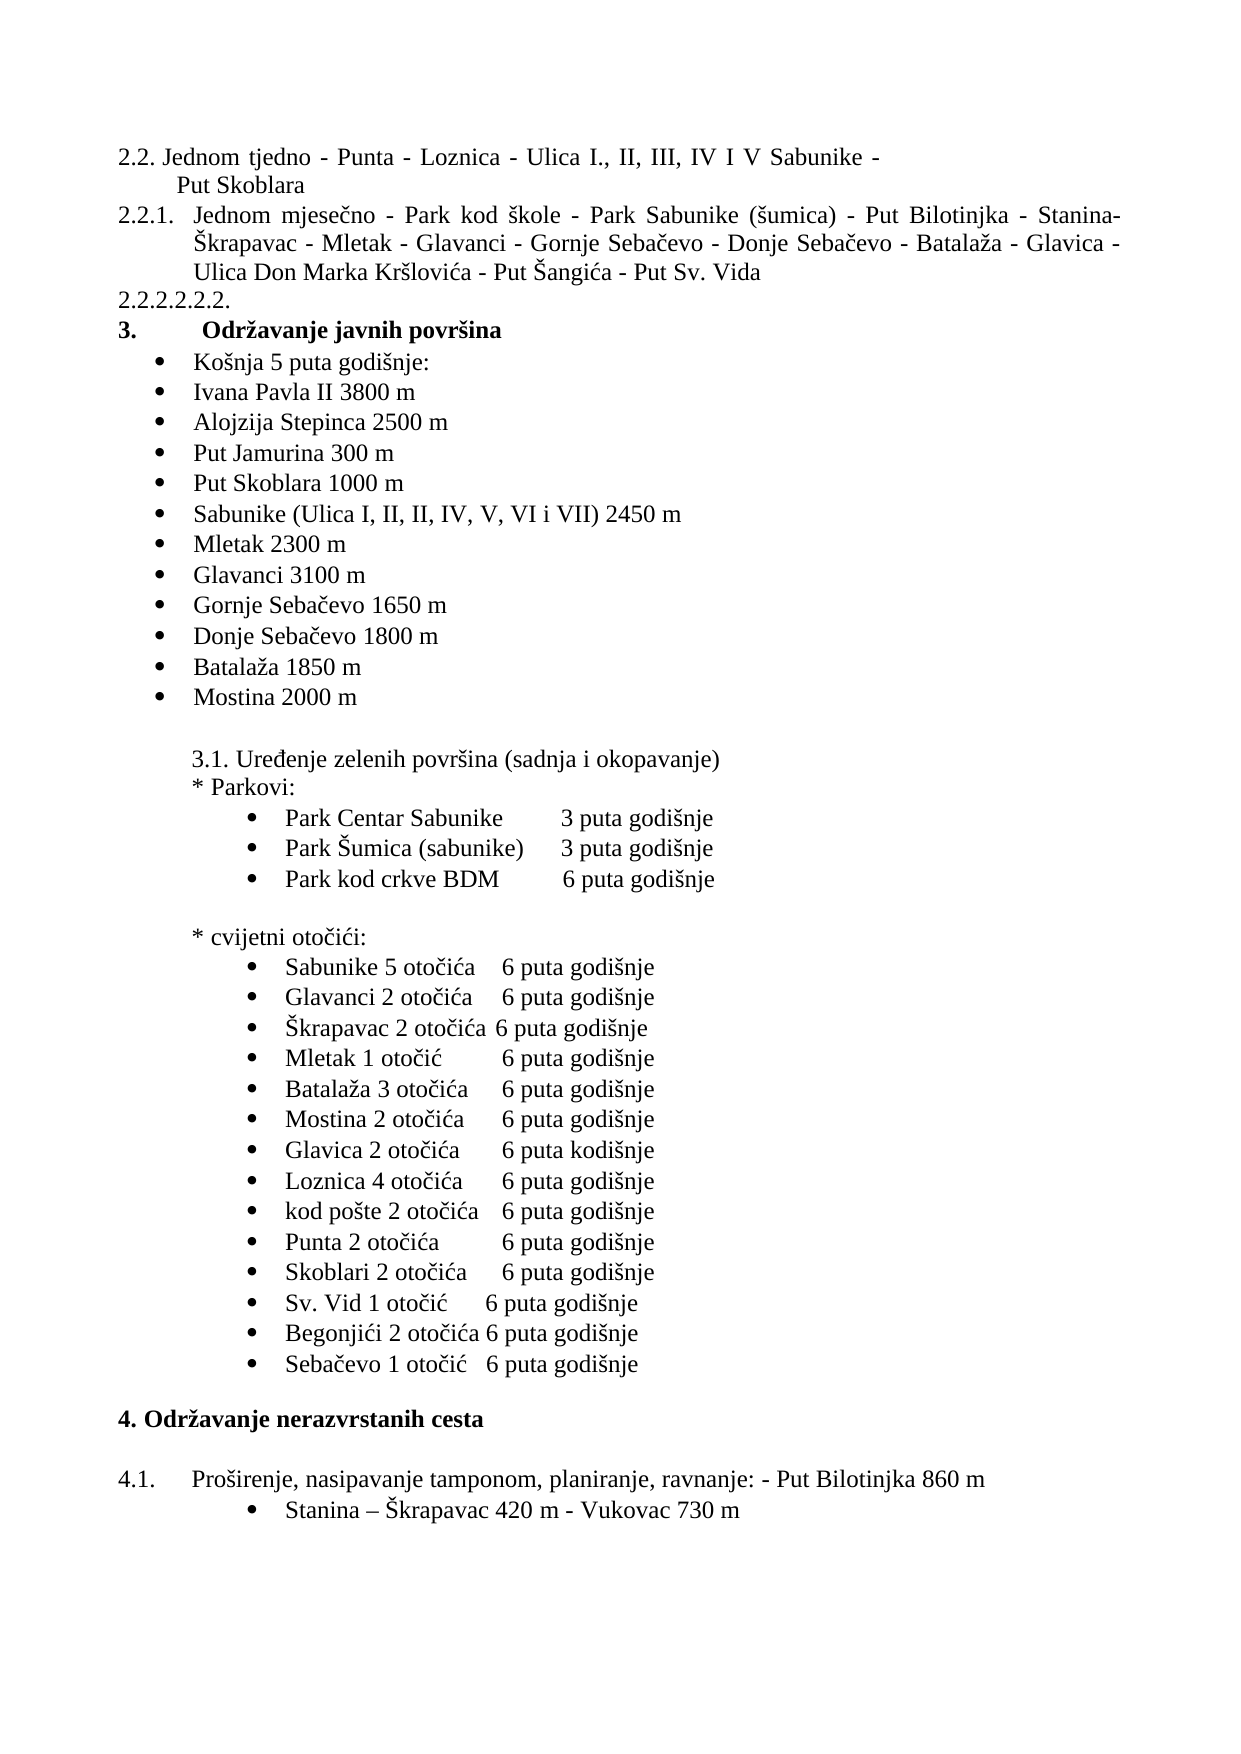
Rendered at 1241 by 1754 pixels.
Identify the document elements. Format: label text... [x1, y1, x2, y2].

list Jednom mjesečno - Park kod škole - Park Sabunike (šumica) - Put Bilotinjka - Stanina- Škrapavac - Mletak - Glavanci - Gornje Sebačevo - Donje Sebačevo - Batalaža - Glavica - Ulica Don Marka Kršlovića - Put Šangića - Put Sv. Vida [118, 200, 1122, 286]
list cvijetni otočići: [191, 922, 1134, 950]
list 2.2.2. [118, 286, 1134, 314]
list Batalaža 1850 m [155, 651, 1134, 681]
list Begonjići 2 otočića 6 puta godišnje [248, 1317, 1134, 1348]
list Proširenje, nasipavanje tamponom, planiranje, ravnanje: - Put Bilotinjka 860 m [118, 1465, 1134, 1493]
list Sabunike 5 otočića 6 puta godišnje [248, 951, 1134, 981]
list Loznica 4 otočića 6 puta godišnje [248, 1165, 1134, 1195]
list Sebačevo 1 otočić 6 puta godišnje [248, 1348, 1134, 1378]
list Skoblari 2 otočića 6 puta godišnje [248, 1256, 1134, 1287]
list Mletak 2300 m [155, 528, 1134, 559]
list kod pošte 2 otočića 6 puta godišnje [248, 1195, 1134, 1226]
list Stanina – Škrapavac 420 m - Vukovac 730 m [248, 1493, 1134, 1524]
list Park Šumica (sabunike) 3 puta godišnje [248, 832, 1134, 863]
list Park Centar Sabunike 3 puta godišnje [248, 802, 1134, 832]
list Mostina 2 otočića 6 puta godišnje [248, 1103, 1134, 1134]
list Glavanci 3100 m [155, 559, 1134, 589]
list Parkovi: [191, 773, 1134, 801]
list Glavica 2 otočića 6 puta kodišnje [248, 1134, 1134, 1164]
list Jednom tjedno - Punta - Loznica - Ulica I., II, III, IV I V Sabunike - Put Skoblara [118, 143, 881, 199]
list Put Skoblara 1000 m [155, 467, 1134, 498]
subtitle Održavanje nerazvrstanih cesta [118, 1404, 1134, 1432]
list Uređenje zelenih površina (sadnja i okopavanje) [191, 744, 1134, 773]
list Mostina 2000 m [155, 681, 1134, 712]
list Gornje Sebačevo 1650 m [155, 589, 1134, 620]
list Mletak 1 otočić 6 puta godišnje [248, 1042, 1134, 1073]
list Sabunike (Ulica I, II, II, IV, V, VI i VII) 2450 m [155, 498, 1134, 528]
list Škrapavac 2 otočića 6 puta godišnje [248, 1012, 1134, 1042]
list Sv. Vid 1 otočić 6 puta godišnje [248, 1287, 1134, 1317]
list Donje Sebačevo 1800 m [155, 620, 1134, 650]
list Košnja 5 puta godišnje: [155, 347, 1134, 375]
list Batalaža 3 otočića 6 puta godišnje [248, 1073, 1134, 1103]
list Put Jamurina 300 m [155, 437, 1134, 467]
list Punta 2 otočića 6 puta godišnje [248, 1226, 1134, 1256]
list Alojzija Stepinca 2500 m [155, 406, 1134, 437]
list Ivana Pavla II 3800 m [155, 376, 1134, 406]
list Park kod crkve BDM 6 puta godišnje [248, 863, 1134, 893]
list Glavanci 2 otočića 6 puta godišnje [248, 981, 1134, 1012]
subtitle Održavanje javnih površina [118, 315, 1134, 344]
